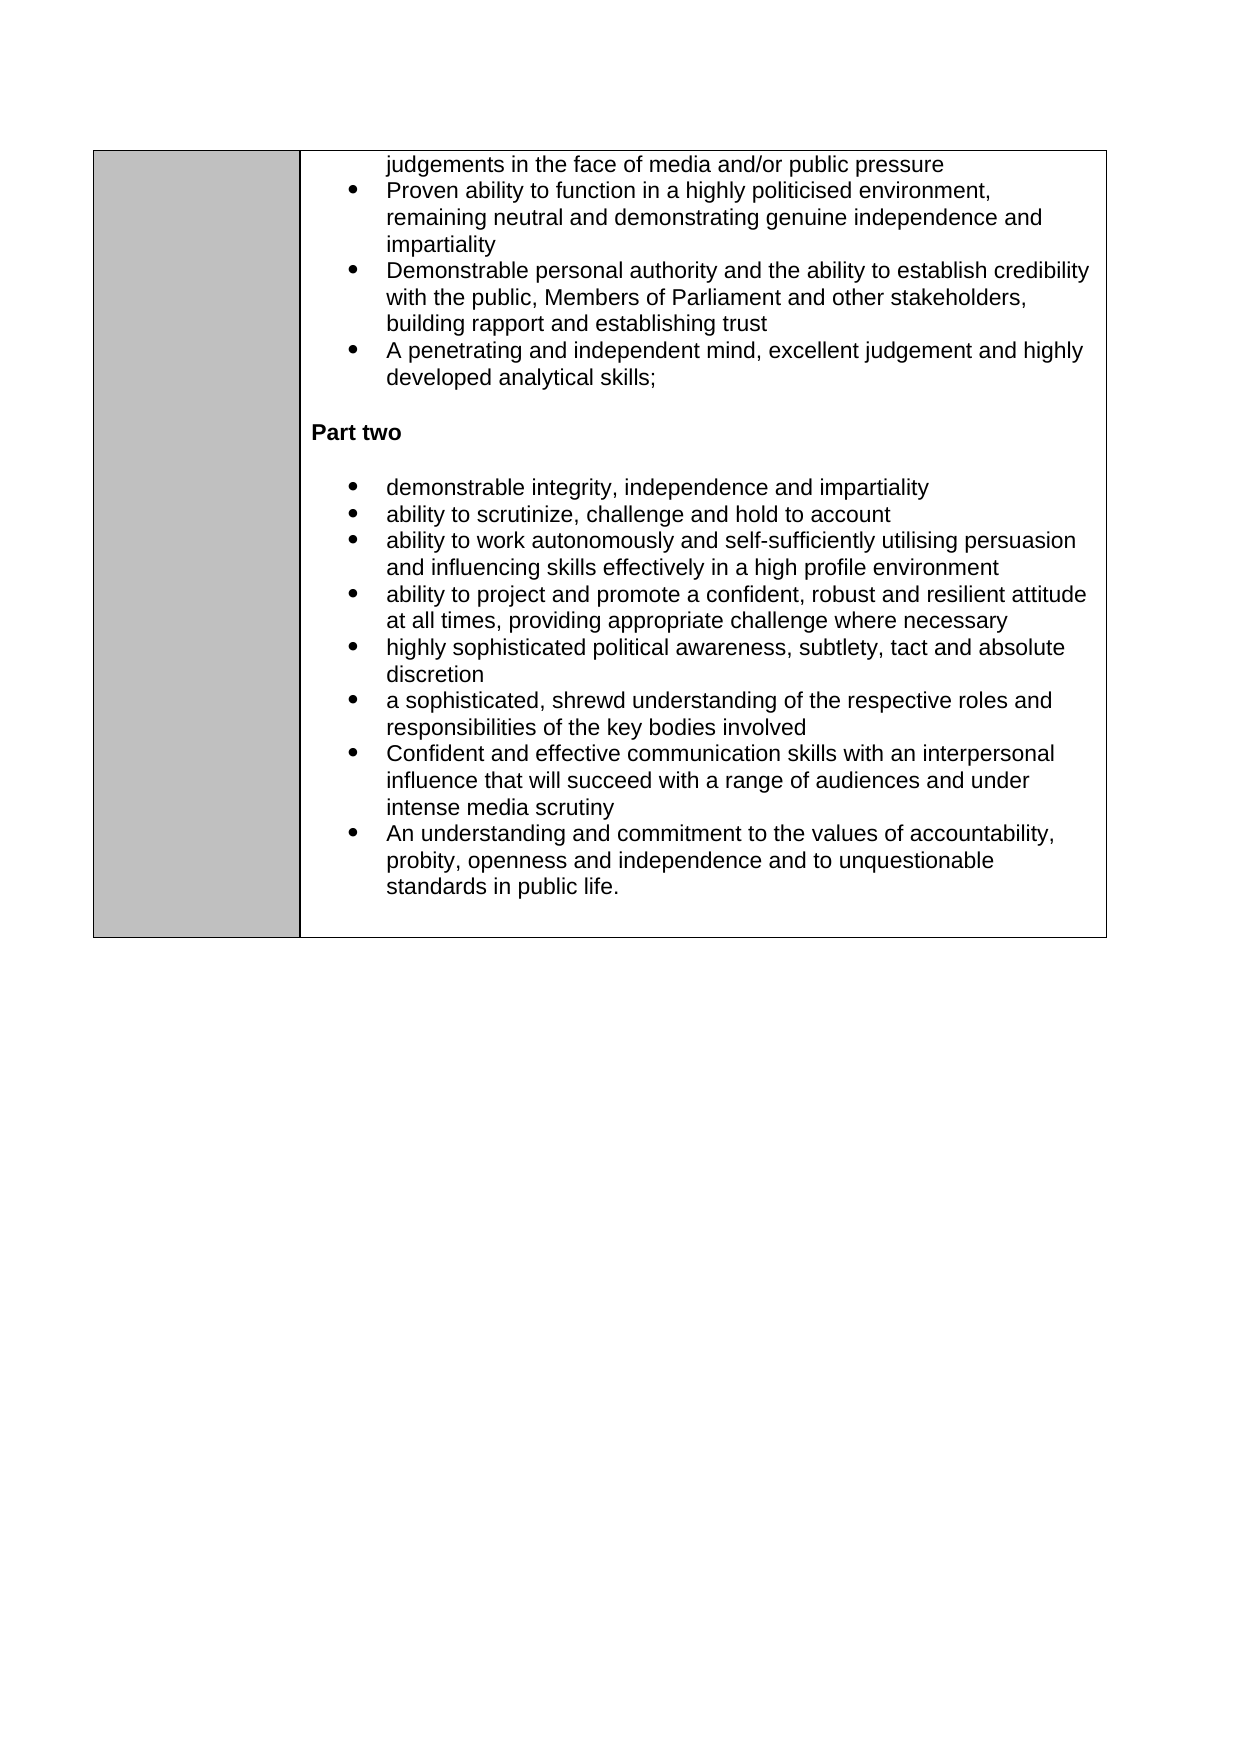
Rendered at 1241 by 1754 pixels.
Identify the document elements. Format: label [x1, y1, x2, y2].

table_cell [94, 151, 299, 937]
table_cell [301, 151, 1106, 937]
